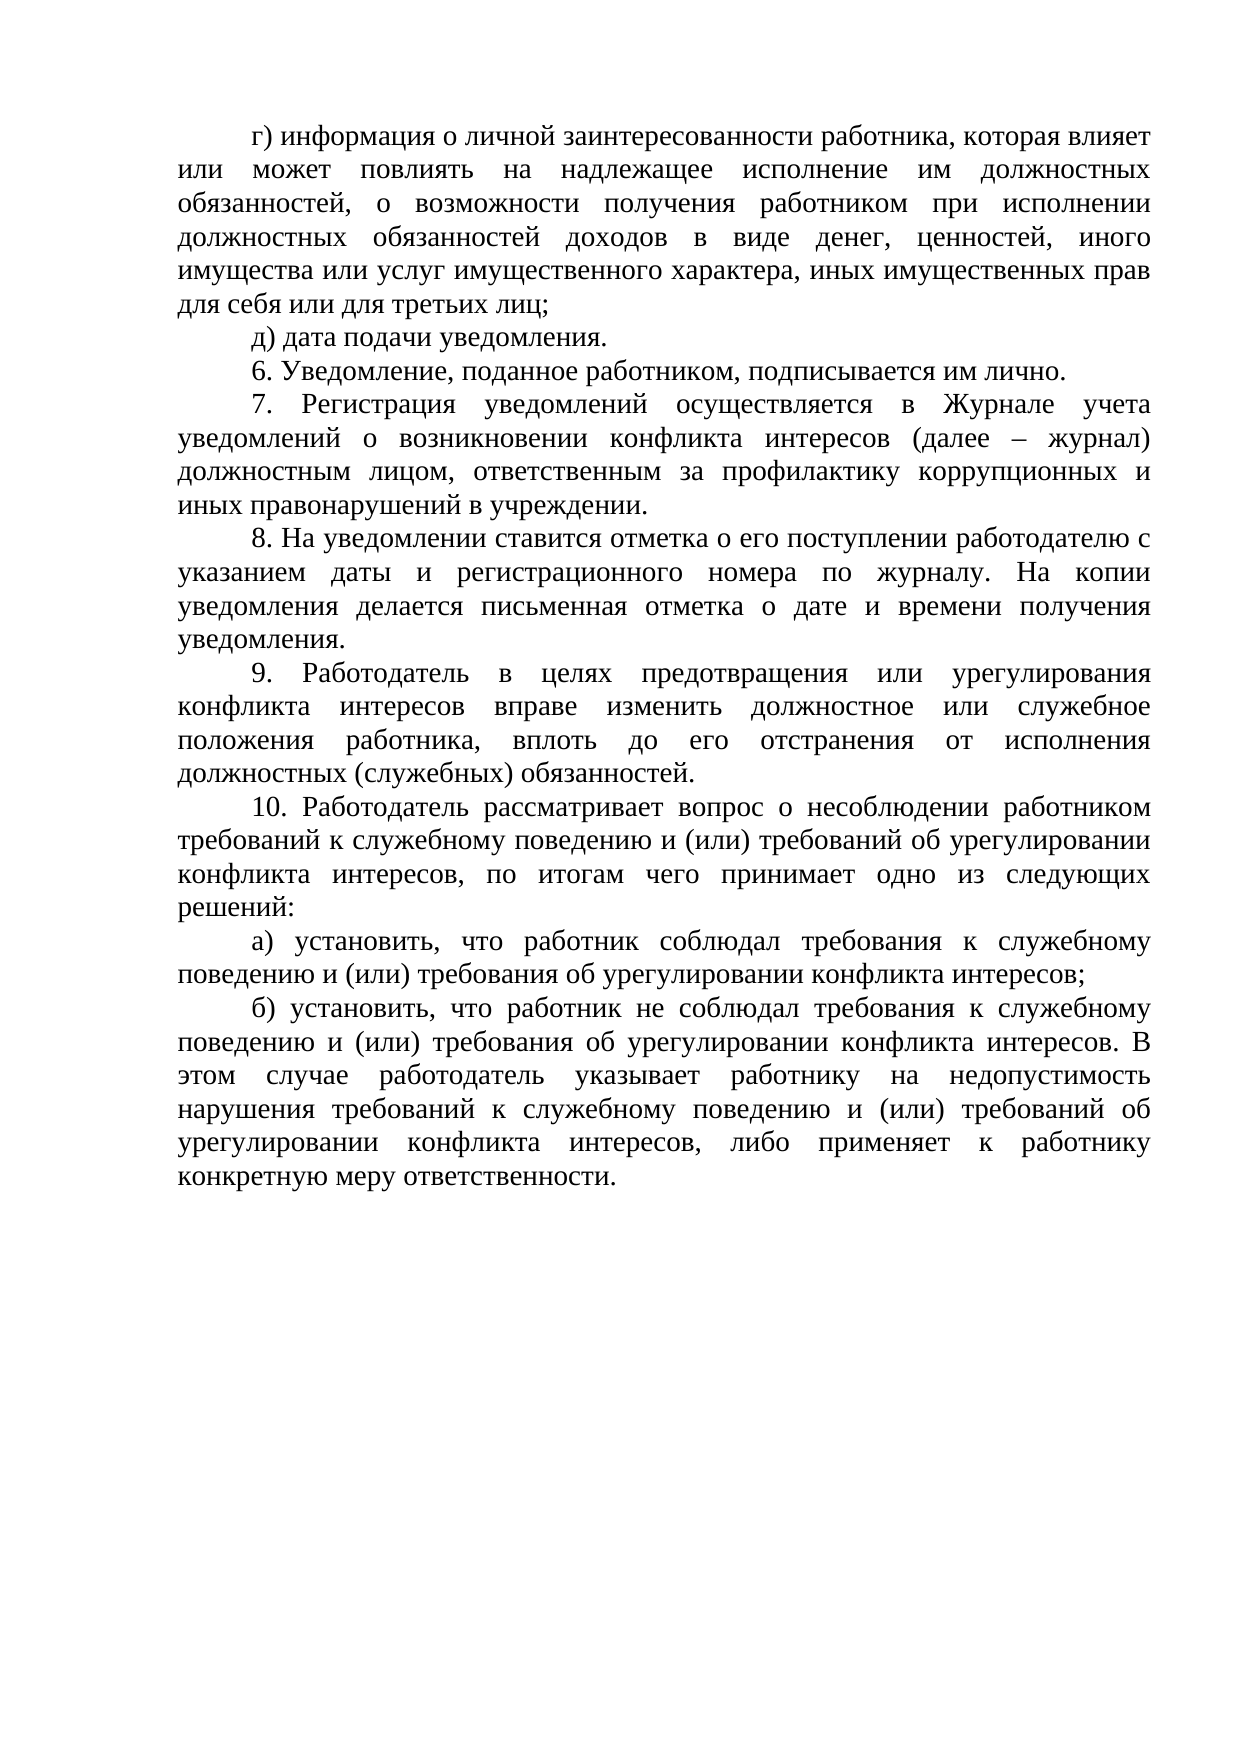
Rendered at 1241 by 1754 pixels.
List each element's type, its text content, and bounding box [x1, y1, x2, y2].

text д) дата подачи уведомления. [177, 319, 1152, 353]
text г) информация о личной заинтересованности работника, которая влияет или может повлиять на надлежащее исполнение им должностных обязанностей, о возможности получения работником при исполнении должностных обязанностей доходов в виде денег, ценностей, иного имущества или услуг имущественного характера, иных имущественных прав для себя или для третьих лиц; [177, 118, 1152, 319]
text 7. Регистрация уведомлений осуществляется в Журнале учета уведомлений о возникновении конфликта интересов (далее – журнал) должностным лицом, ответственным за профилактику коррупционных и иных правонарушений в учреждении. [177, 386, 1152, 521]
text а) установить, что работник соблюдал требования к служебному поведению и (или) требования об урегулировании конфликта интересов; [177, 923, 1152, 990]
text 8. На уведомлении ставится отметка о его поступлении работодателю с указанием даты и регистрационного номера по журналу. На копии уведомления делается письменная отметка о дате и времени получения уведомления. [177, 521, 1152, 655]
text 6. Уведомление, поданное работником, подписывается им лично. [177, 353, 1152, 386]
text 10. Работодатель рассматривает вопрос о несоблюдении работником требований к служебному поведению и (или) требований об урегулировании конфликта интересов, по итогам чего принимает одно из следующих решений: [177, 789, 1152, 923]
text 9. Работодатель в целях предотвращения или урегулирования конфликта интересов вправе изменить должностное или служебное положения работника, вплоть до его отстранения от исполнения должностных (служебных) обязанностей. [177, 655, 1152, 789]
text б) установить, что работник не соблюдал требования к служебному поведению и (или) требования об урегулировании конфликта интересов. В этом случае работодатель указывает работнику на недопустимость нарушения требований к служебному поведению и (или) требований об урегулировании конфликта интересов, либо применяет к работнику конкретную меру ответственности. [177, 990, 1152, 1191]
